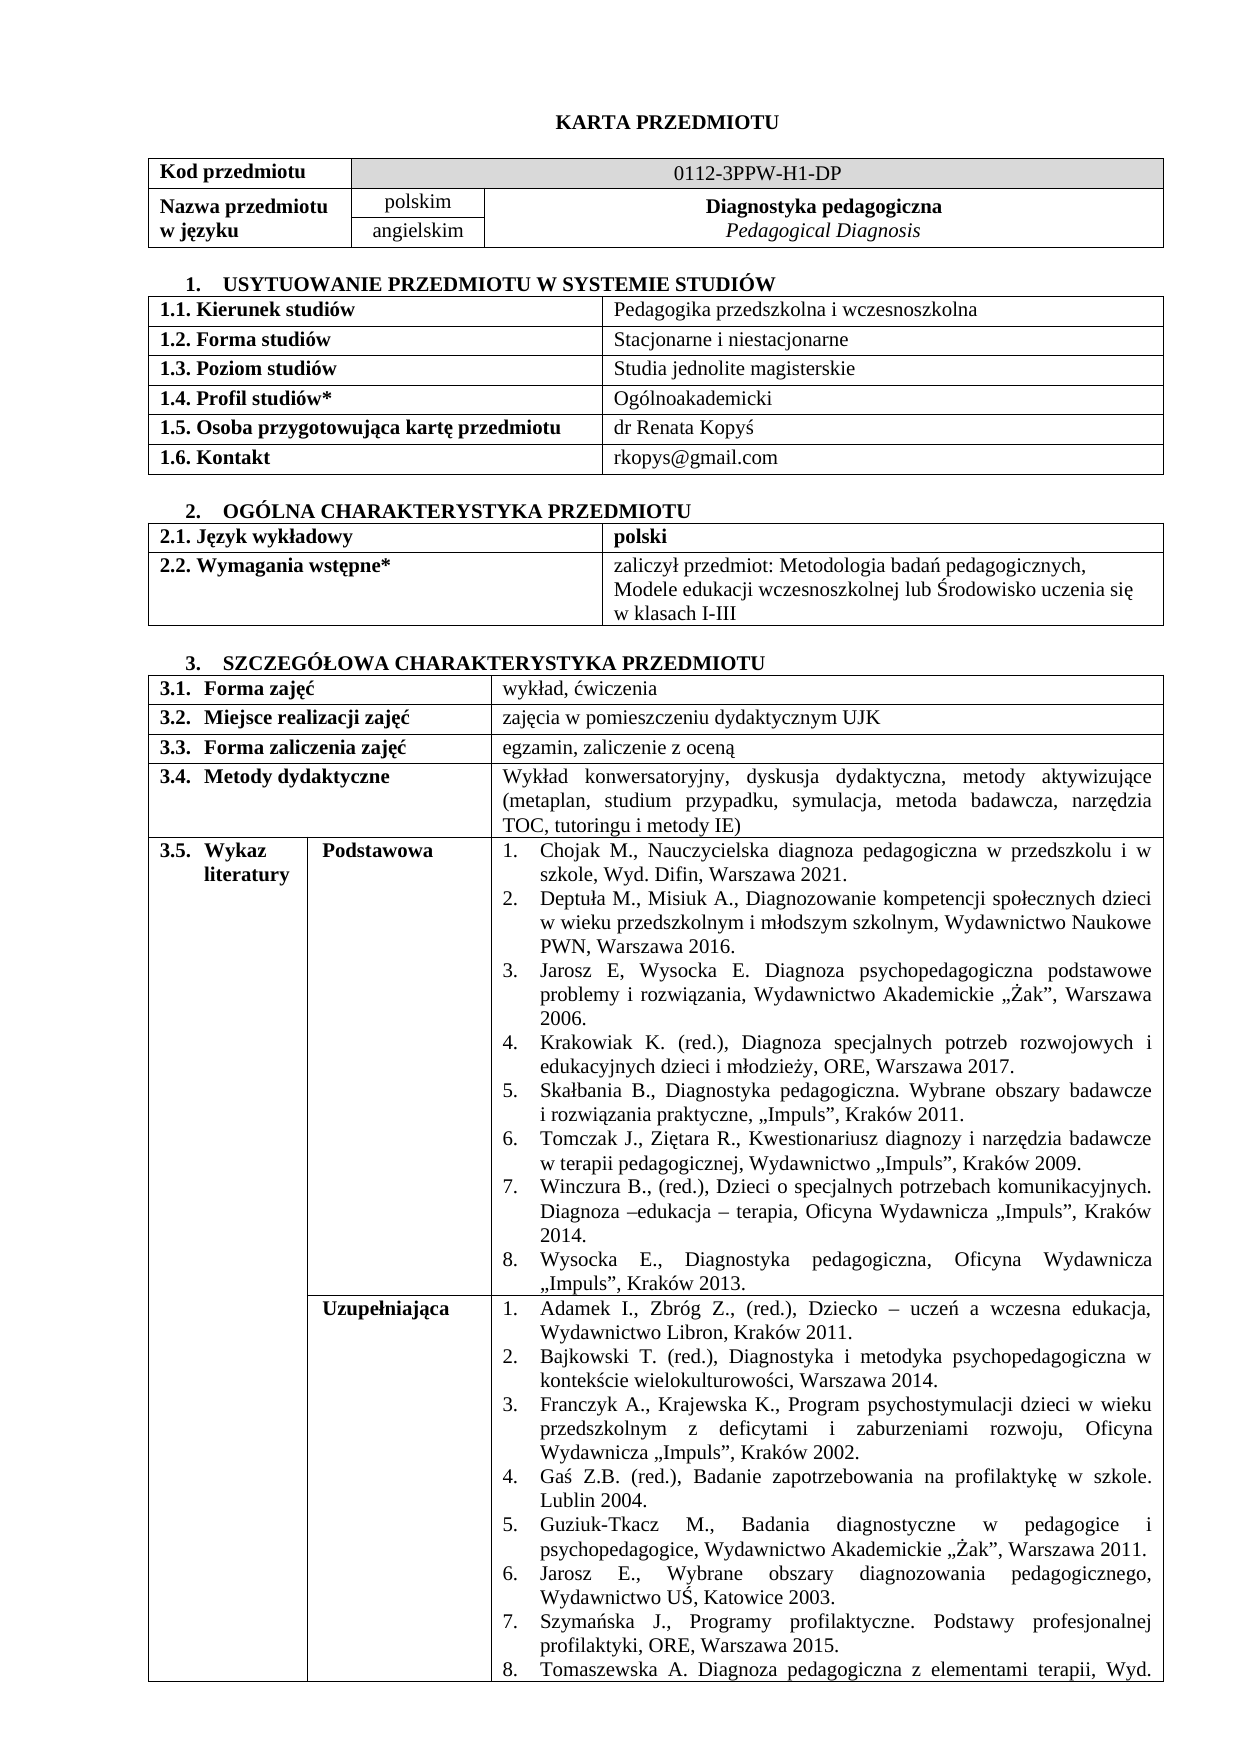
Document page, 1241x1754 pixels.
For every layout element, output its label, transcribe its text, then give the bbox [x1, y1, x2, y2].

table_cell egzamin, zaliczenie z oceną [492, 735, 1163, 763]
table_cell 1.3. Poziom studiów [149, 356, 602, 385]
table_cell polskim [352, 189, 484, 217]
table_cell rkopys@gmail.com [603, 445, 1163, 473]
table_cell Wykład konwersatoryjny, dyskusja dydaktyczna, metody aktywizujące (metaplan, studium przypadku, symulacja, metoda badawcza, narzędzia TOC, tutoringu i metody IE) [492, 764, 1163, 837]
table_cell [492, 1296, 1163, 1681]
table_cell zajęcia w pomieszczeniu dydaktycznym UJK [492, 705, 1163, 734]
table_cell Forma zaliczenia zajęć [149, 735, 491, 763]
table_cell Miejsce realizacji zajęć [149, 705, 491, 734]
table_cell Stacjonarne i niestacjonarne [603, 327, 1163, 355]
list USYTUOWANIE PRZEDMIOTU W SYSTEMIE STUDIÓW [185, 272, 1187, 296]
table_cell Nazwa przedmiotu w języku [149, 189, 351, 247]
table_cell zaliczył przedmiot: Metodologia badań pedagogicznych, Modele edukacji wczesnoszkolnej lub Środowisko uczenia się w klasach I-III [603, 553, 1163, 625]
table_header 1.1. Kierunek studiów [149, 297, 602, 326]
table_cell 1.6. Kontakt [149, 445, 602, 473]
table_cell Ogólnoakademicki [603, 386, 1163, 414]
table_header Forma zajęć [149, 676, 491, 704]
table_header wykład, ćwiczenia [492, 676, 1163, 704]
table_cell dr Renata Kopyś [603, 415, 1163, 444]
table_cell angielskim [352, 218, 484, 247]
table_cell Diagnostyka pedagogiczna Pedagogical Diagnosis [485, 189, 1163, 247]
table_cell Wykaz literatury [149, 838, 307, 1681]
list SZCZEGÓŁOWA CHARAKTERYSTYKA PRZEDMIOTU [185, 651, 1187, 674]
text KARTA PRZEDMIOTU [148, 110, 1187, 134]
table_cell Chojak M., Nauczycielska diagnoza pedagogiczna w przedszkolu i w szkole, Wyd. Difin, Warszawa 2021. Deptuła M., Misiuk A., Diagnozowanie kompetencji społecznych dzieci w wieku przedszkolnym i młodszym szkolnym, Wydawnictwo Naukowe PWN, Warszawa 2016. Jarosz E, Wysocka E. Diagnoza psychopedagogiczna podstawowe problemy i rozwiązania, Wydawnictwo Akademickie „Żak”, Warszawa 2006. Krakowiak K. (red.), Diagnoza specjalnych potrzeb rozwojowych i edukacyjnych dzieci i młodzieży, ORE, Warszawa 2017. Skałbania B., Diagnostyka pedagogiczna. Wybrane obszary badawcze i rozwiązania praktyczne, „Impuls”, Kraków 2011. Tomczak J., Ziętara R., Kwestionariusz diagnozy i narzędzia badawcze w terapii pedagogicznej, Wydawnictwo „Impuls”, Kraków 2009. Winczura B., (red.), Dzieci o specjalnych potrzebach komunikacyjnych. Diagnoza –edukacja – terapia, Oficyna Wydawnicza „Impuls”, Kraków 2014. Wysocka E., Diagnostyka pedagogiczna, Oficyna Wydawnicza „Impuls”, Kraków 2013. [492, 838, 1163, 1295]
table_cell 1.2. Forma studiów [149, 327, 602, 355]
list OGÓLNA CHARAKTERYSTYKA PRZEDMIOTU [185, 498, 1187, 523]
table_header Kod przedmiotu [149, 159, 351, 188]
table_cell Studia jednolite magisterskie [603, 356, 1163, 385]
table_cell Metody dydaktyczne [149, 764, 491, 837]
table_cell Podstawowa [308, 838, 491, 1295]
table_header 0112-3PPW-H1-DP [352, 159, 1163, 188]
table_header polski [603, 524, 1163, 552]
table_cell 1.4. Profil studiów* [149, 386, 602, 414]
table_cell Uzupełniająca [308, 1296, 491, 1681]
table_header Pedagogika przedszkolna i wczesnoszkolna [603, 297, 1163, 326]
table_cell 1.5. Osoba przygotowująca kartę przedmiotu [149, 415, 602, 444]
table_cell 2.2. Wymagania wstępne* [149, 553, 602, 625]
table_header 2.1. Język wykładowy [149, 524, 602, 552]
